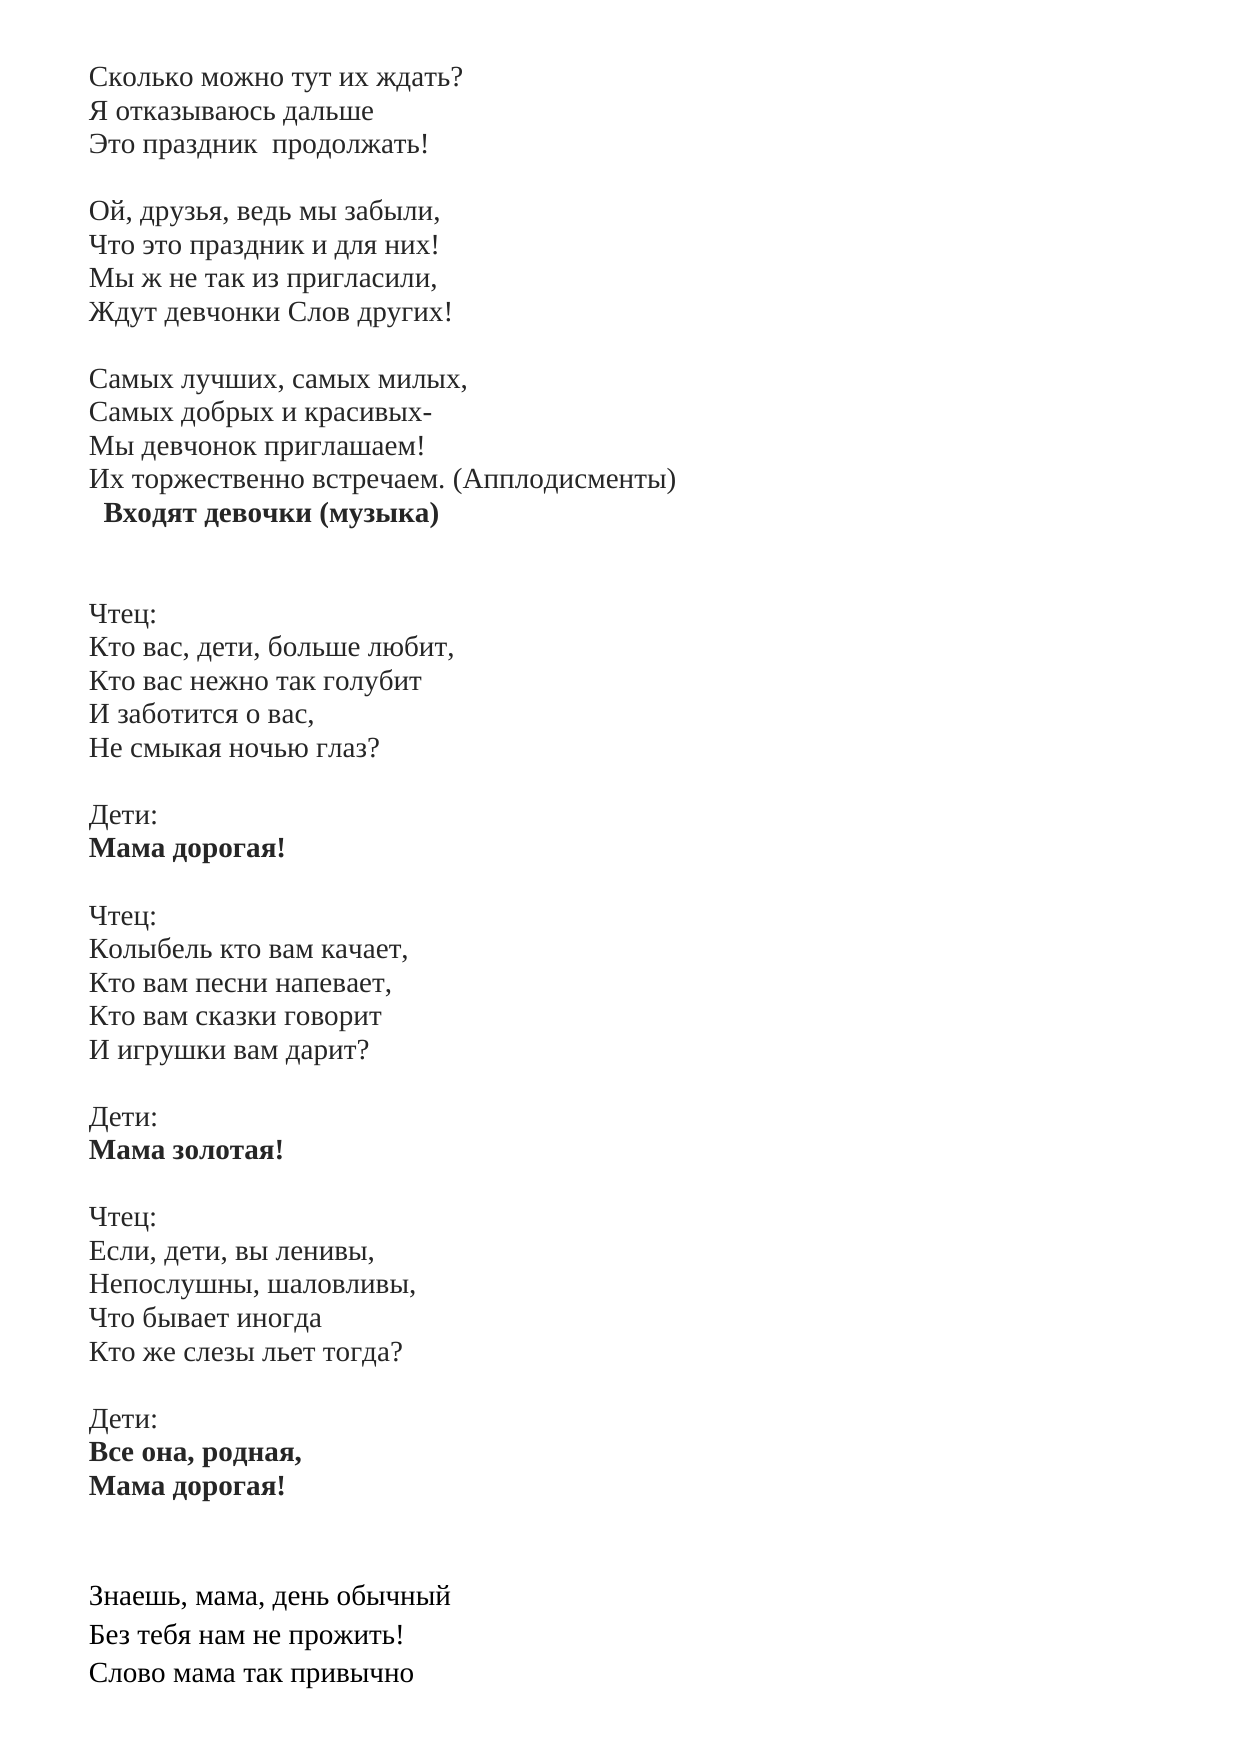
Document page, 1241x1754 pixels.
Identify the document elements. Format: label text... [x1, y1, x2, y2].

text Сколько можно тут их ждать? [89, 59, 1152, 93]
text Кто же слезы льет тогда? Дети: Все она, родная, Мама дорогая! [89, 1334, 1152, 1501]
text Я отказываюсь дальше [89, 93, 1152, 126]
text Знаешь, мама, день обычный [89, 1578, 1152, 1612]
text Ждут девчонки Слов других! [89, 294, 1152, 327]
text Ой, друзья, ведь мы забыли, [89, 193, 1152, 227]
text Мы девчонок приглашаем! [89, 428, 1152, 462]
text Что это праздник и для них! [89, 227, 1152, 260]
text Входят девочки (музыка) [89, 495, 1152, 529]
text Мы ж не так из пригласили, [89, 260, 1152, 294]
text Это праздник продолжать! [89, 126, 1152, 160]
text Самых добрых и красивых- [89, 394, 1152, 428]
text Их торжественно встречаем. (Апплодисменты) [89, 462, 1152, 495]
text Самых лучших, самых милых, [89, 361, 1152, 394]
text Без тебя нам не прожить! [89, 1617, 1152, 1651]
text Чтец: Кто вас, дети, больше любит, Кто вас нежно так голубит И заботится о вас, Не смыкая ночью глаз? Дети: Мама дорогая! Чтец: Колыбель кто вам качает, Кто вам песни напевает, Кто вам сказки говорит И игрушки вам дарит? Дети: Мама золотая! Чтец: Если, дети, вы ленивы, Непослушны, шаловливы, Что бывает иногда [89, 596, 1152, 1334]
text Слово мама так привычно [89, 1656, 1152, 1689]
